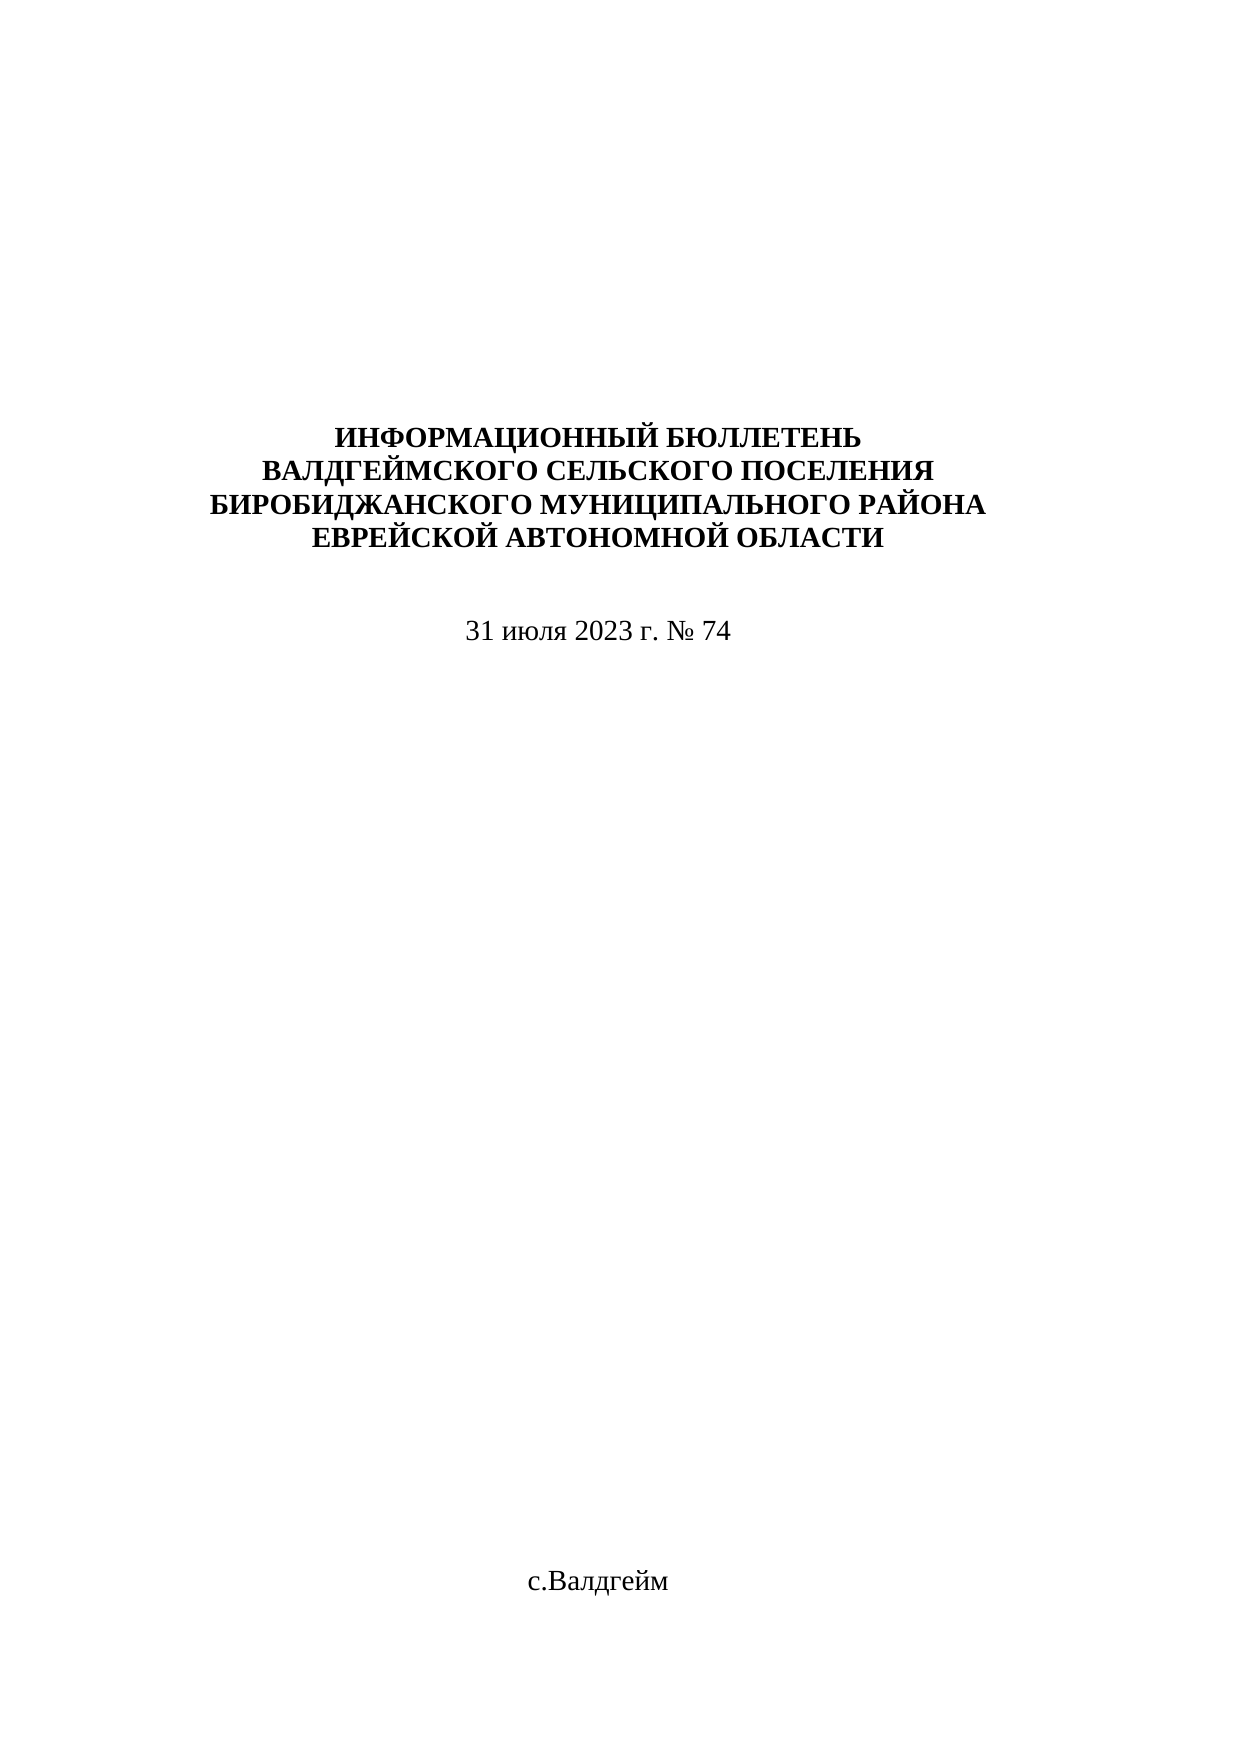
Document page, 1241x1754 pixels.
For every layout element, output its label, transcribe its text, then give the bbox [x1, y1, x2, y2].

subtitle БИРОБИДЖАНСКОГО МУНИЦИПАЛЬНОГО РАЙОНА [89, 487, 1107, 521]
text с.Валдгейм [89, 1563, 1107, 1597]
text 31 июля 2023 г. № 74 [89, 613, 1107, 647]
subtitle ЕВРЕЙСКОЙ АВТОНОМНОЙ ОБЛАСТИ [89, 521, 1107, 554]
subtitle ИНФОРМАЦИОННЫЙ БЮЛЛЕТЕНЬ [89, 420, 1107, 453]
subtitle ВАЛДГЕЙМСКОГО СЕЛЬСКОГО ПОСЕЛЕНИЯ [89, 453, 1107, 487]
